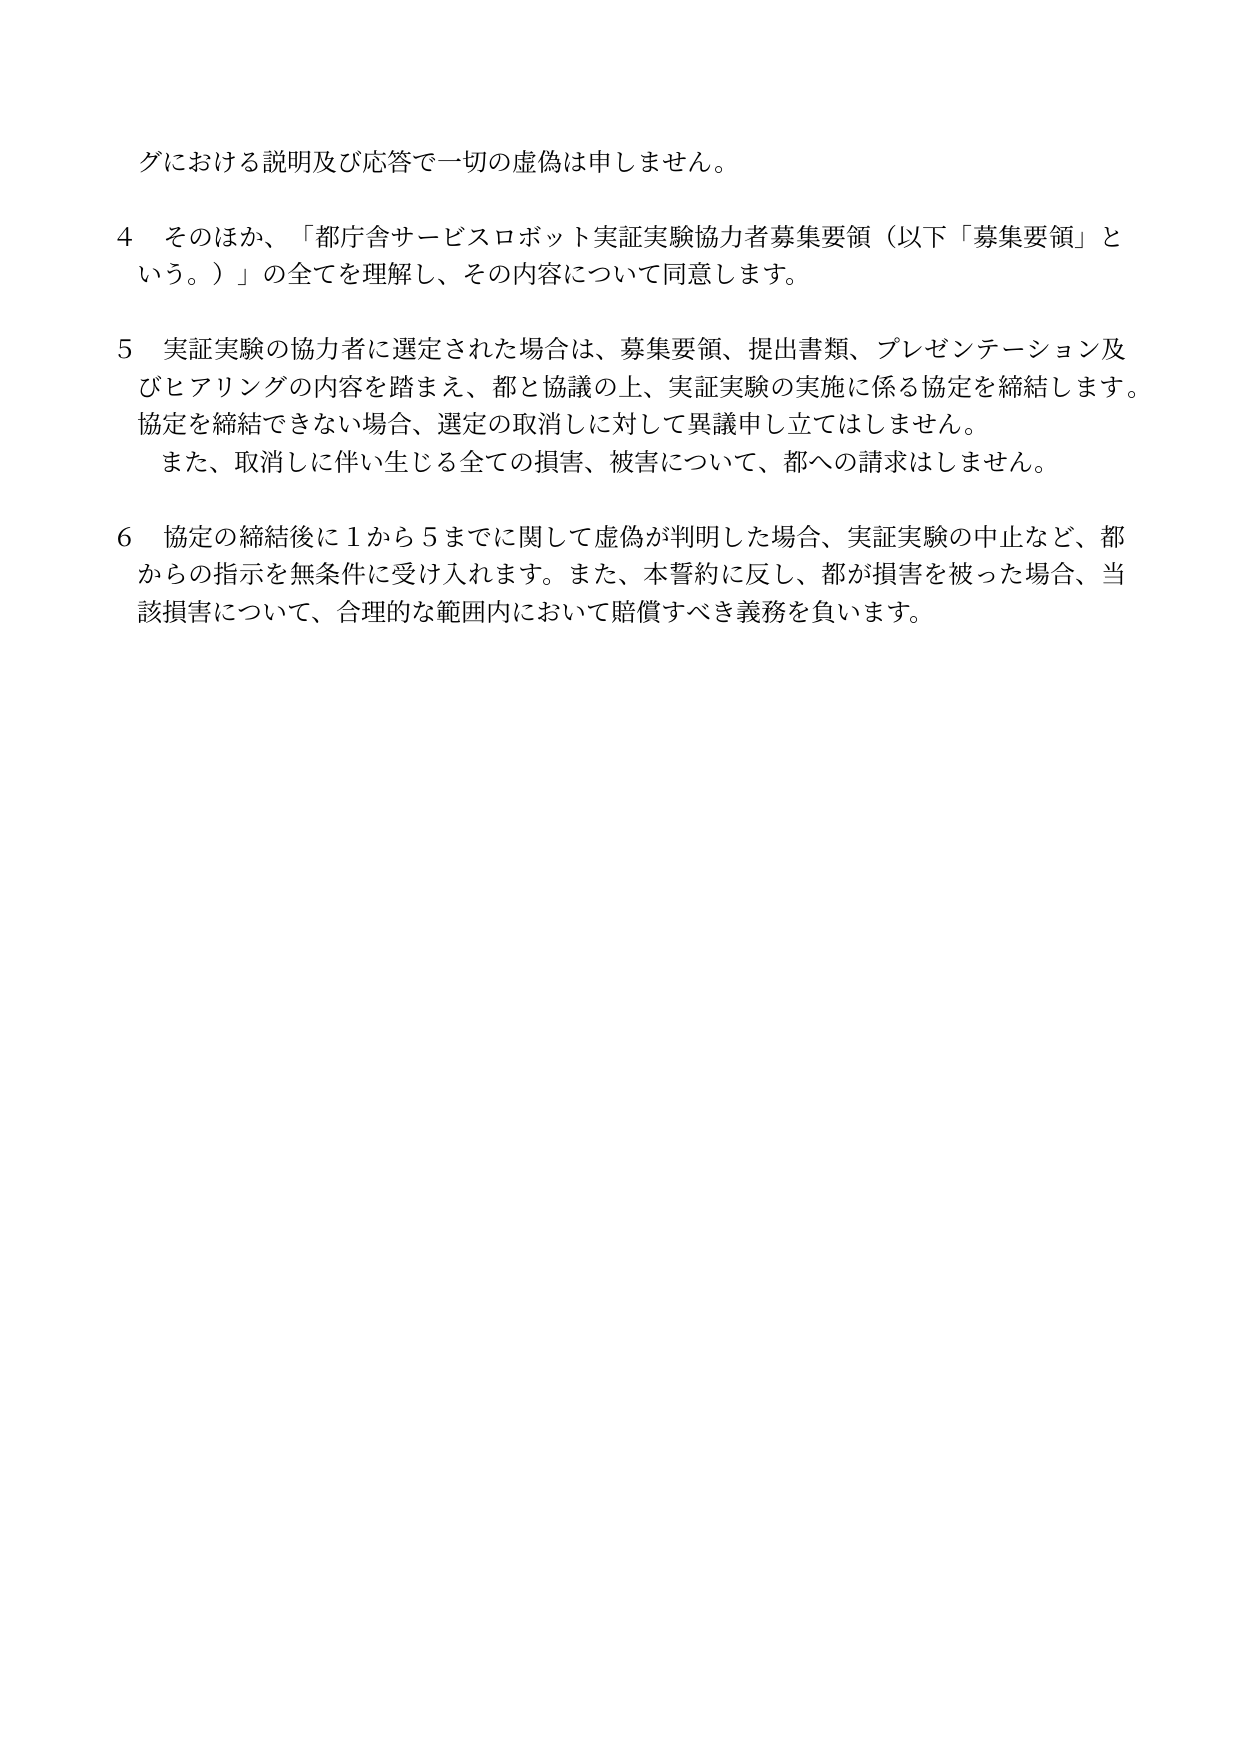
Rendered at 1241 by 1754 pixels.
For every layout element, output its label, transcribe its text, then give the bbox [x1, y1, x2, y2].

text ４ そのほか、「都庁舎サービスロボット実証実験協力者募集要領（以下「募集要領」という。）」の全てを理解し、その内容について同意します。 [112, 217, 1128, 292]
text ５ 実証実験の協力者に選定された場合は、募集要領、提出書類、プレゼンテーション及びヒアリングの内容を踏まえ、都と協議の上、実証実験の実施に係る協定を締結します。協定を締結できない場合、選定の取消しに対して異議申し立てはしません。 [112, 329, 1128, 442]
text ６ 協定の締結後に１から５までに関して虚偽が判明した場合、実証実験の中止など、都からの指示を無条件に受け入れます。また、本誓約に反し、都が損害を被った場合、当該損害について、合理的な範囲内において賠償すべき義務を負います。 [112, 517, 1128, 629]
text また、取消しに伴い生じる全ての損害、被害について、都への請求はしません。 [134, 442, 1128, 479]
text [112, 142, 1128, 179]
